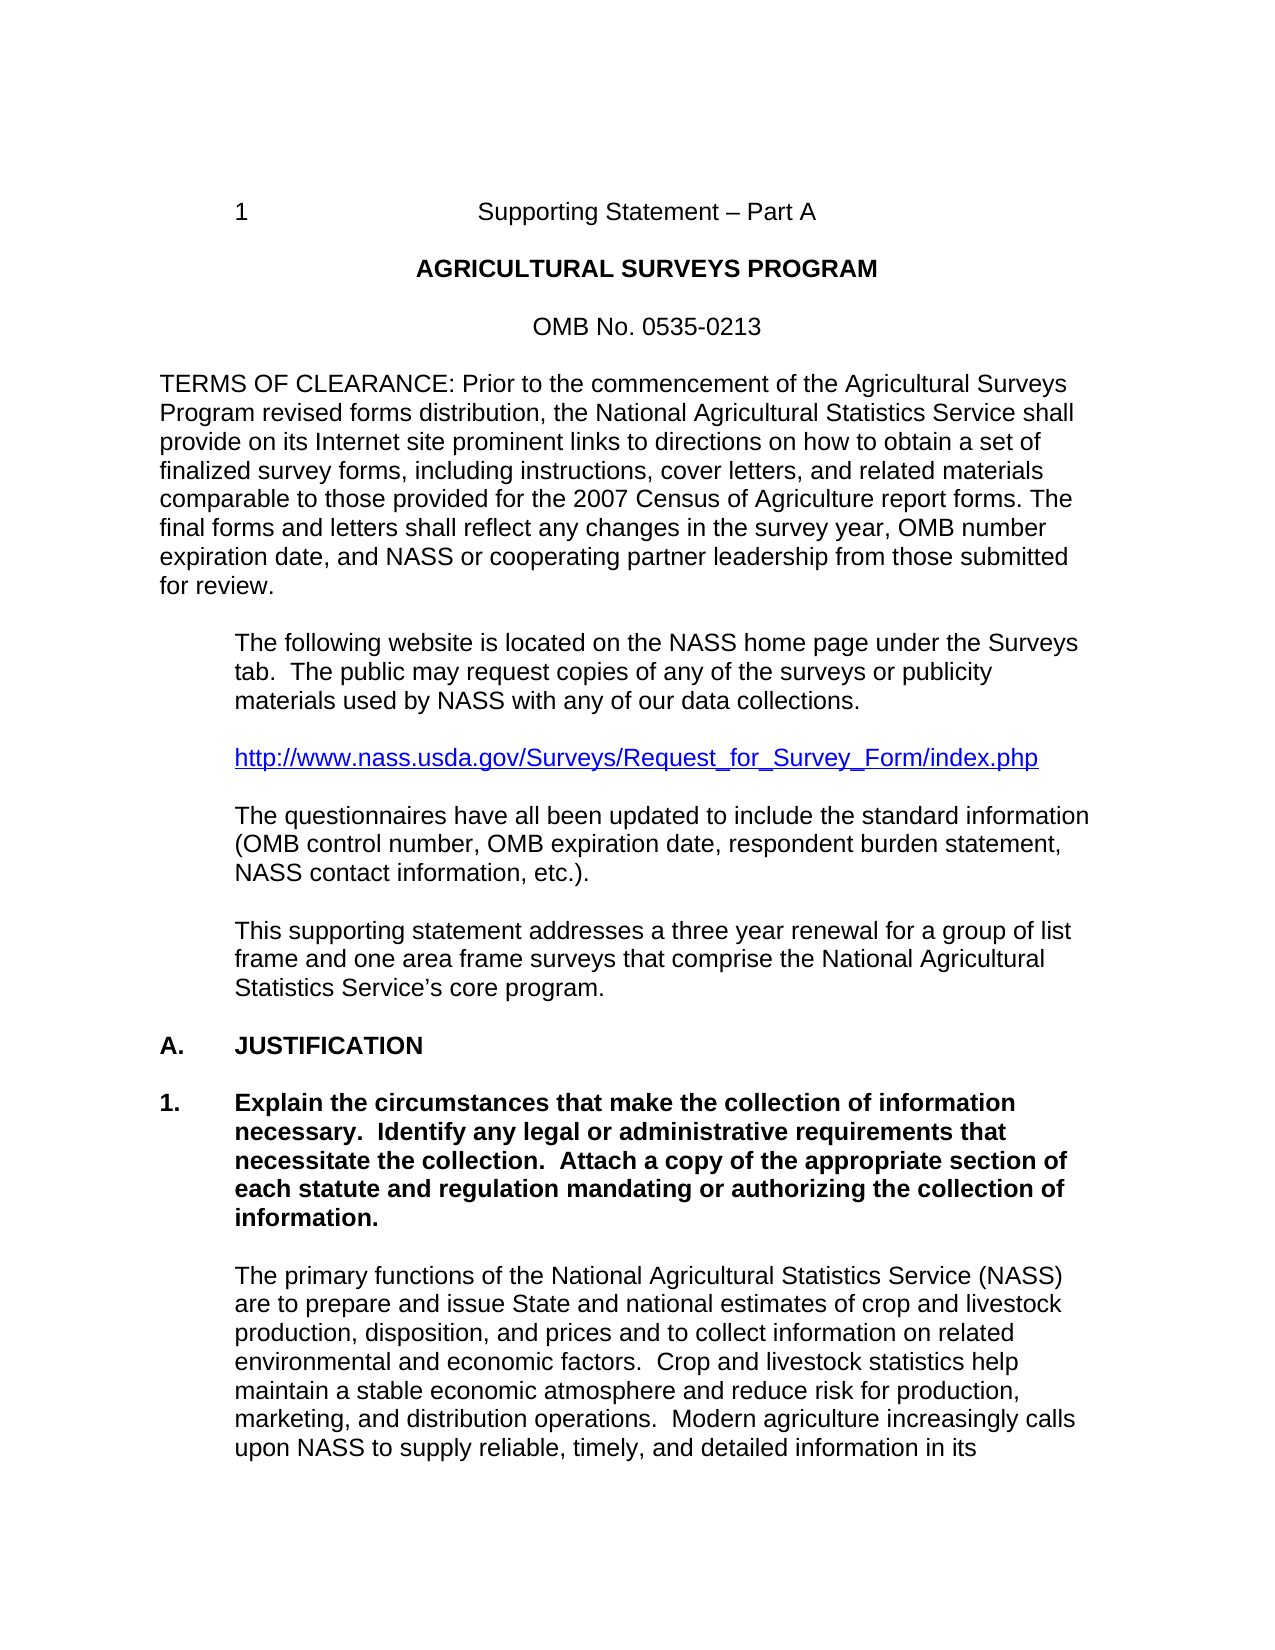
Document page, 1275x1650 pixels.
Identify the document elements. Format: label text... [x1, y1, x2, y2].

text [234, 1261, 1097, 1462]
text This supporting statement addresses a three year renewal for a group of list frame and one area frame surveys that comprise the National Agricultural Statistics Service’s core program. [234, 916, 1097, 1002]
text The following website is located on the NASS home page under the Surveys tab. The public may request copies of any of the surveys or publicity materials used by NASS with any of our data collections. [234, 628, 1097, 714]
text Supporting Statement – Part A [234, 197, 1097, 226]
text AGRICULTURAL SURVEYS PROGRAM [159, 254, 1097, 283]
text TERMS OF CLEARANCE: Prior to the commencement of the Agricultural Surveys Program revised forms distribution, the National Agricultural Statistics Service shall provide on its Internet site prominent links to directions on how to obtain a set of finalized survey forms, including instructions, cover letters, and related materials comparable to those provided for the 2007 Census of Agriculture report forms. The final forms and letters shall reflect any changes in the survey year, OMB number expiration date, and NASS or cooperating partner leadership from those submitted for review. [159, 369, 1097, 599]
text 1. Explain the circumstances that make the collection of information necessary. Identify any legal or administrative requirements that necessitate the collection. Attach a copy of the appropriate section of each statute and regulation mandating or authorizing the collection of information. [159, 1088, 1097, 1232]
text The questionnaires have all been updated to include the standard information (OMB control number, OMB expiration date, respondent burden statement, NASS contact information, etc.). [234, 801, 1097, 887]
text http://www.nass.usda.gov/Surveys/Request_for_Survey_Form/index.php [159, 743, 1097, 772]
text OMB No. 0535-0213 [159, 312, 1097, 341]
text A. JUSTIFICATION [159, 1031, 1097, 1059]
